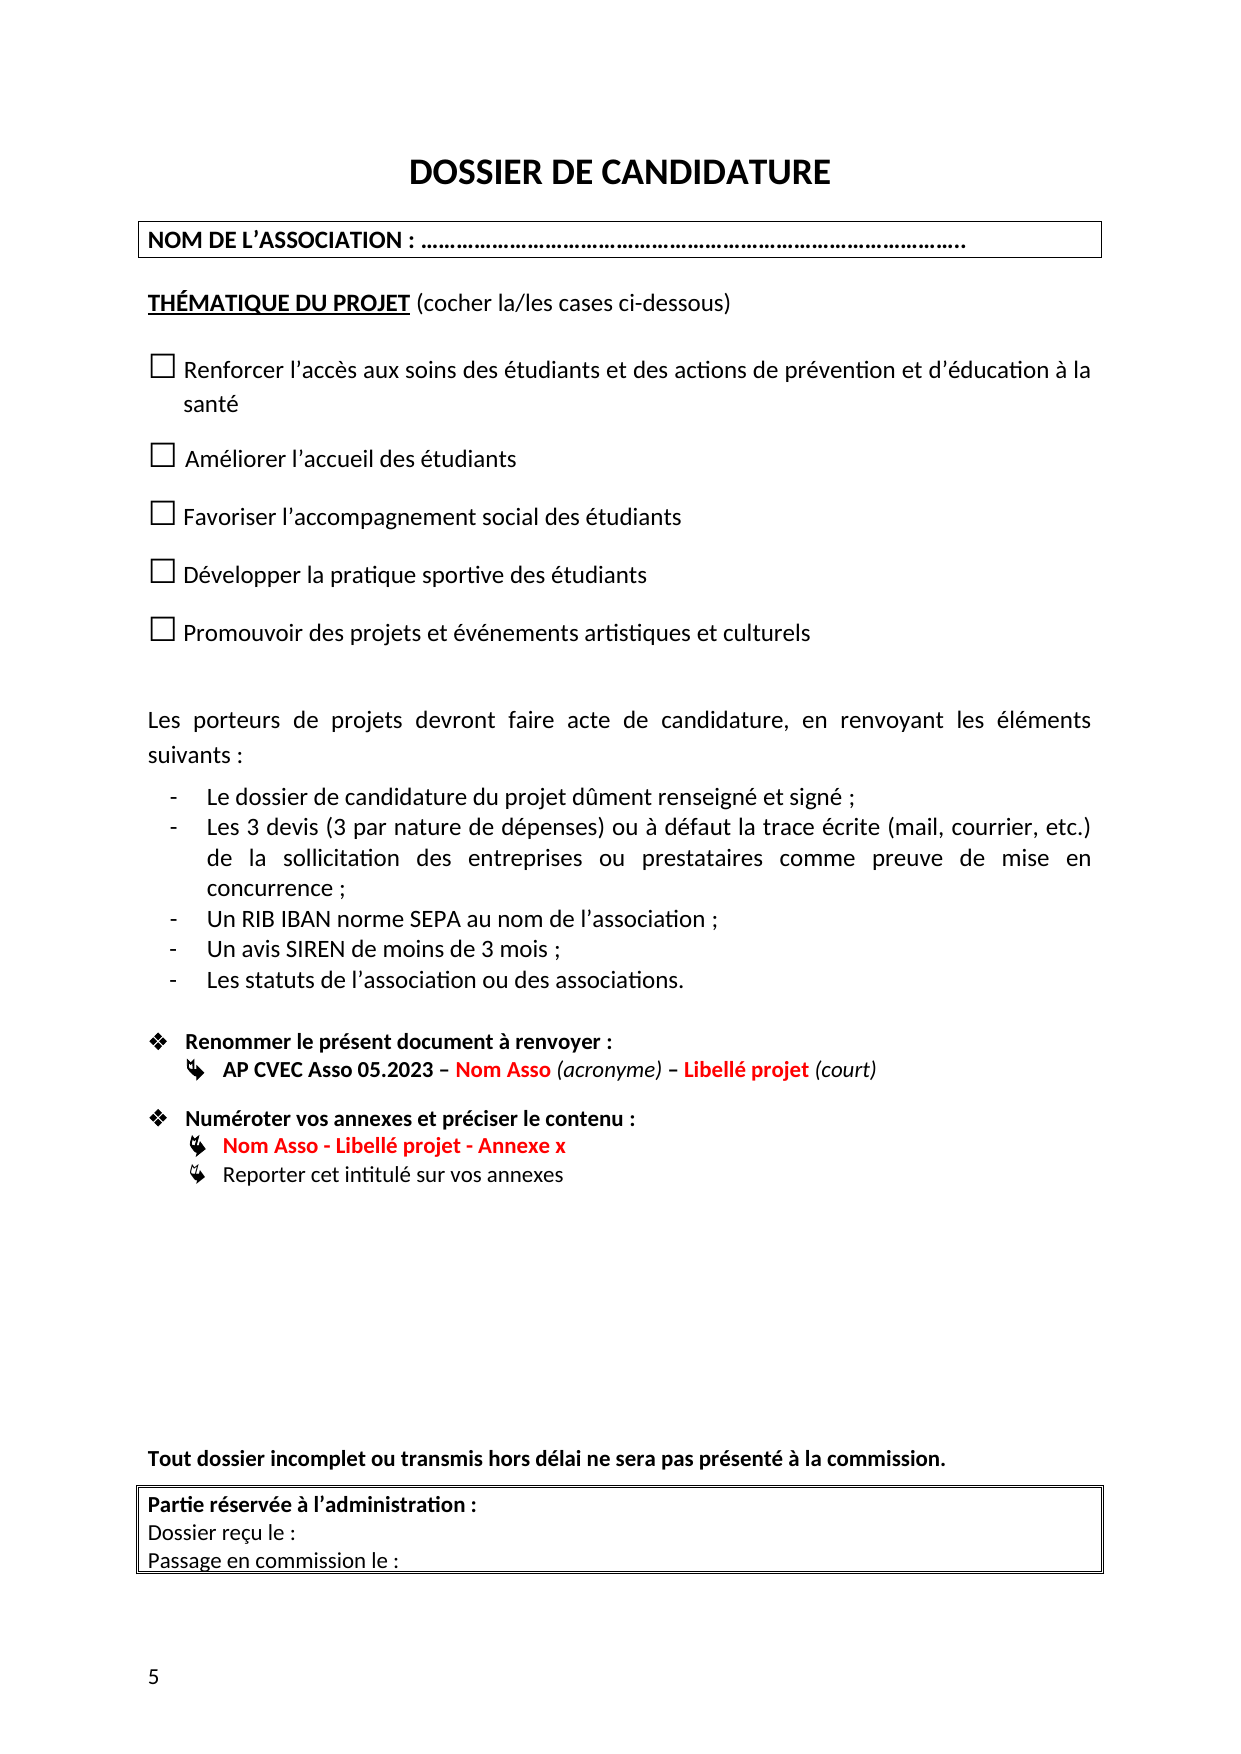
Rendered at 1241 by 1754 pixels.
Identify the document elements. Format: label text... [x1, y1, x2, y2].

text Favoriser l’accompagnement social des étudiants [148, 489, 1093, 535]
text Dossier reçu le : [148, 1518, 1093, 1546]
list Les 3 devis (3 par nature de dépenses) ou à défaut la trace écrite (mail, courrier, etc.) de la sollicitation des entreprises ou prestataires comme preuve de mise en concurrence ; [169, 811, 1093, 903]
list Renommer le présent document à renvoyer : [148, 1027, 1152, 1055]
text NOM DE L’ASSOCIATION : ……………………………………………………………………………….. [139, 222, 1101, 257]
list Le dossier de candidature du projet dûment renseigné et signé ; [169, 781, 1093, 811]
text DOSSIER DE CANDIDATURE [148, 148, 1093, 193]
list AP CVEC Asso 05.2023 – Nom Asso (acronyme) – Libellé projet (court) [185, 1055, 1152, 1083]
text Passage en commission le : [148, 1546, 1093, 1571]
list Les statuts de l’association ou des associations. [169, 964, 1093, 994]
text Les porteurs de projets devront faire acte de candidature, en renvoyant les éléments suivants : [148, 704, 1093, 770]
text Partie réservée à l’administration : [139, 1488, 1101, 1518]
list Reporter cet intitulé sur vos annexes [185, 1160, 1152, 1188]
text Améliorer l’accueil des étudiants [148, 432, 1093, 477]
list Nom Asso - Libellé projet - Annexe x [185, 1132, 1152, 1160]
text Développer la pratique sportive des étudiants [148, 547, 1093, 593]
text thématique DU PROJET (cocher la/les cases ci-dessous) [148, 287, 1093, 318]
list Numéroter vos annexes et préciser le contenu : [148, 1104, 1152, 1132]
text Promouvoir des projets et événements artistiques et culturels [148, 605, 1093, 651]
list Un RIB IBAN norme SEPA au nom de l’association ; [169, 903, 1093, 933]
text Tout dossier incomplet ou transmis hors délai ne sera pas présenté à la commission. [148, 1444, 1152, 1472]
text Renforcer l’accès aux soins des étudiants et des actions de prévention et d’éducation à la santé [148, 343, 1093, 419]
list Un avis SIREN de moins de 3 mois ; [169, 933, 1093, 964]
